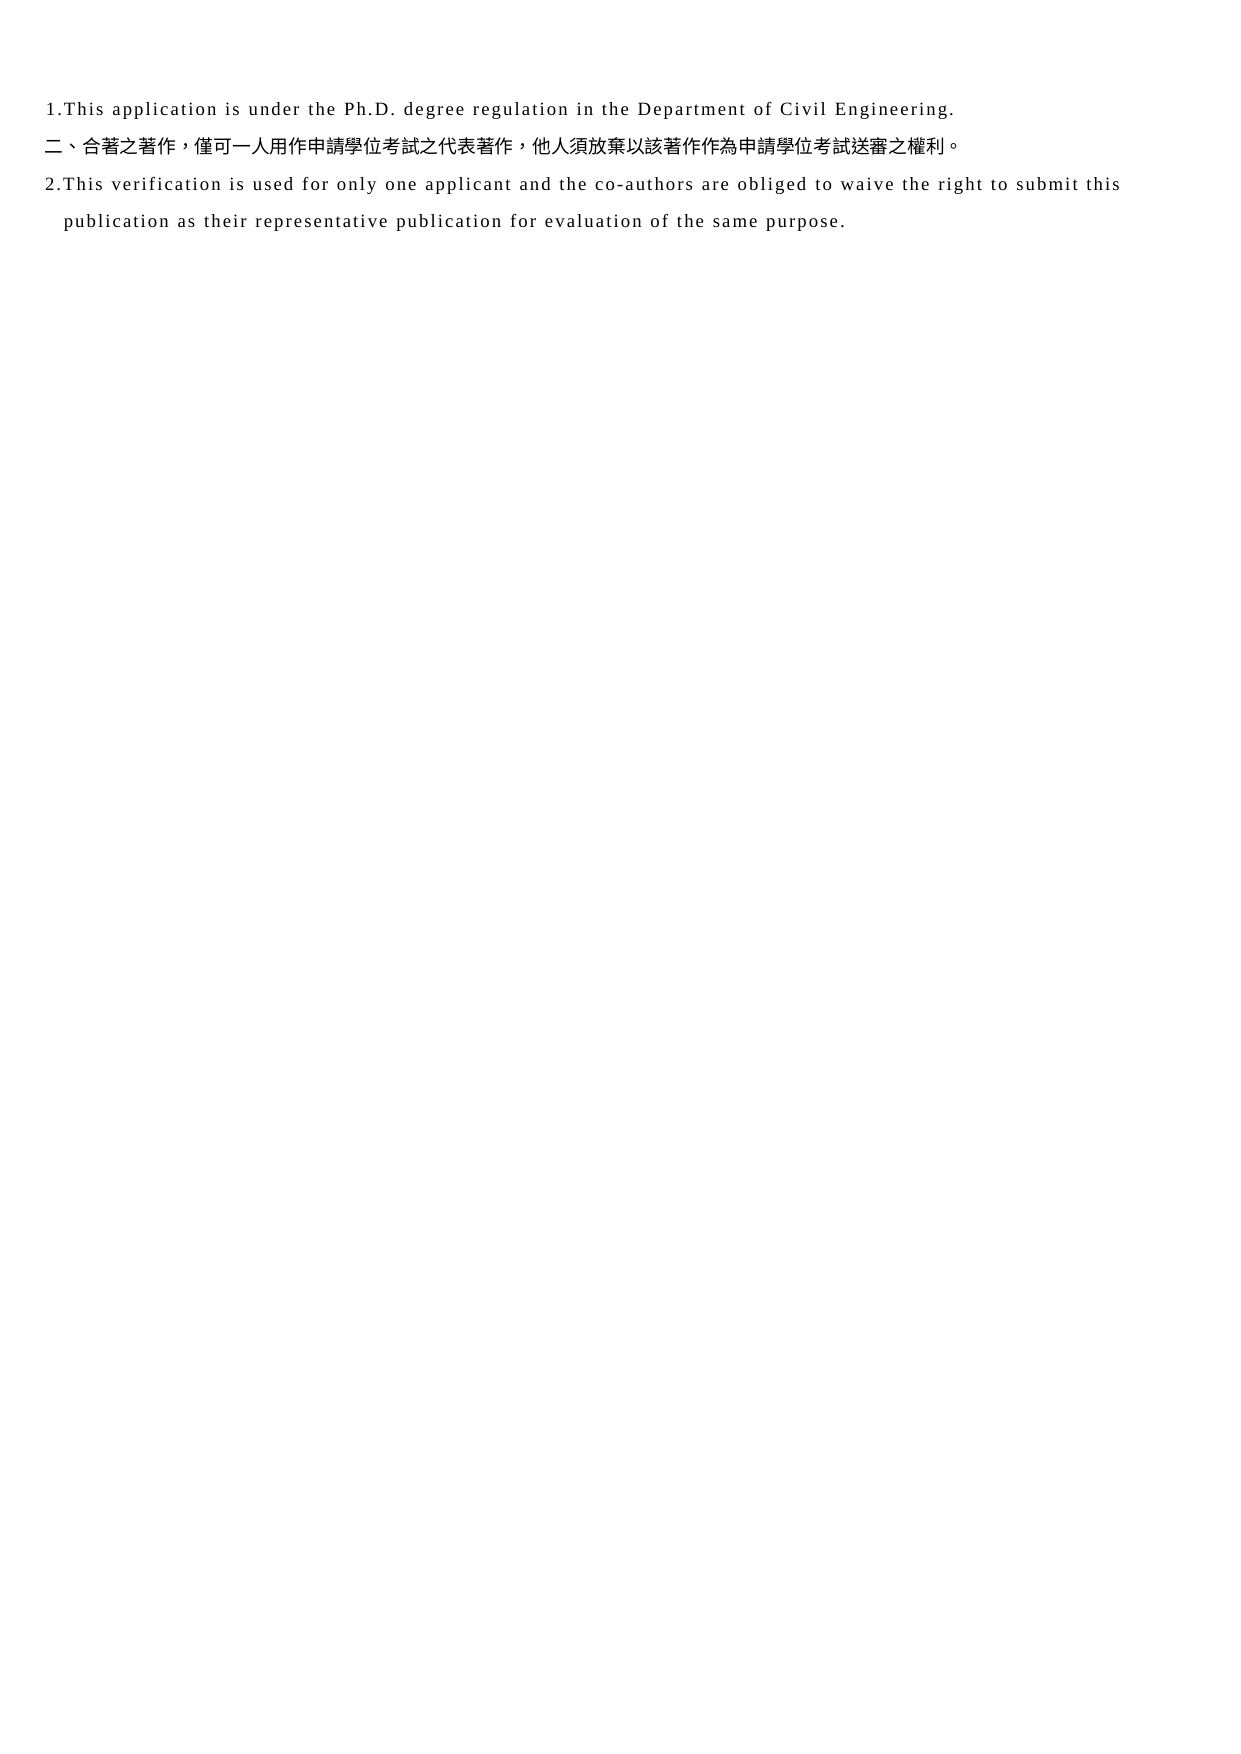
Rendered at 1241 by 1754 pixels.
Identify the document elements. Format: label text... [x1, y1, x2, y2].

text 1.This application is under the Ph.D. degree regulation in the Department of Civil Engineering. [46, 89, 1165, 127]
text 二、合著之著作，僅可一人用作申請學位考試之代表著作，他人須放棄以該著作作為申請學位考試送審之權利。 [44, 127, 1165, 164]
text 2.This verification is used for only one applicant and the co-authors are obliged to waive the right to submit this publication as their representative publication for evaluation of the same purpose. [45, 164, 1165, 239]
